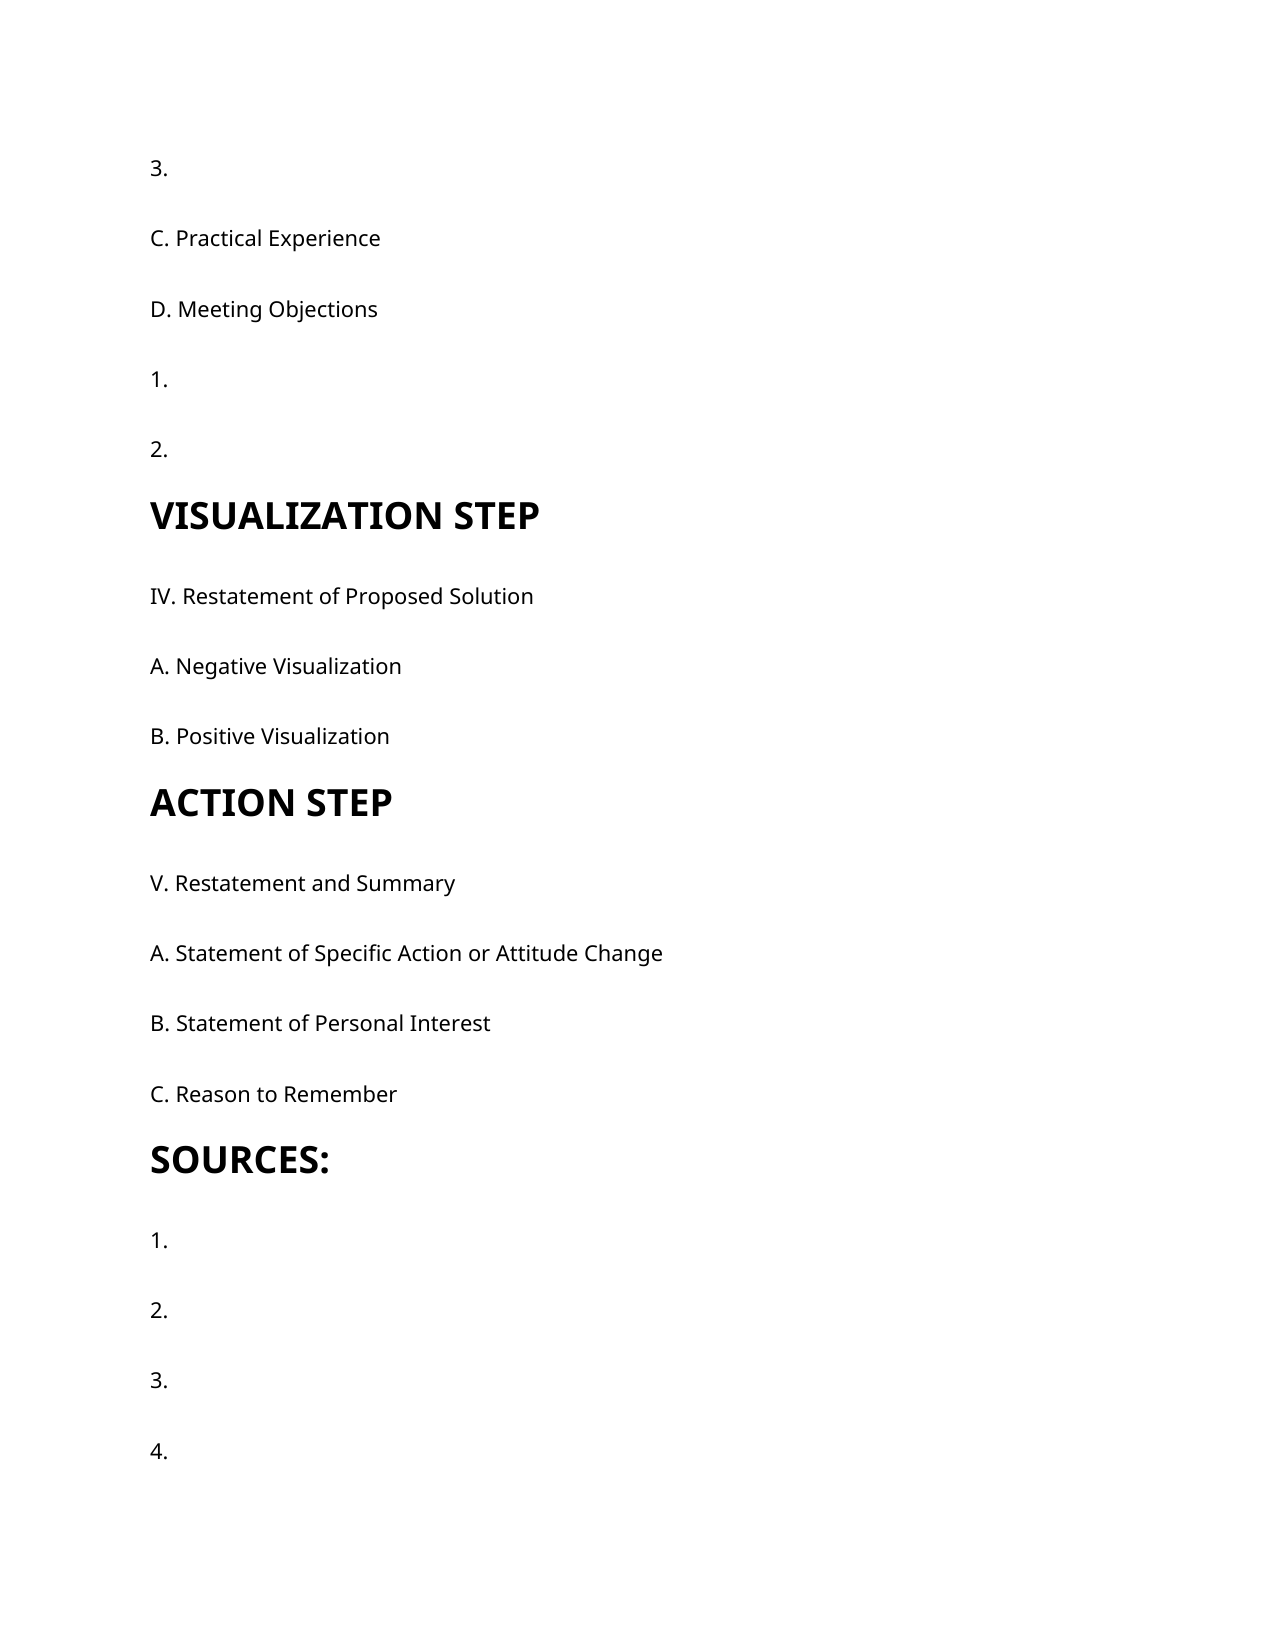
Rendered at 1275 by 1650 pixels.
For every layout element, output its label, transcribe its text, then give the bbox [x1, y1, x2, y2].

text 4. [150, 1433, 1125, 1466]
text C. Practical Experience [150, 220, 1125, 253]
text V. Restatement and Summary [150, 864, 1125, 897]
text A. Negative Visualization [150, 648, 1125, 681]
text C. Reason to Remember [150, 1076, 1125, 1108]
text D. Meeting Objections [150, 291, 1125, 323]
text B. Positive Visualization [150, 718, 1125, 751]
text SOURCES: [150, 1133, 1125, 1184]
text 3. [150, 150, 1125, 183]
text A. Statement of Specific Action or Attitude Change [150, 935, 1125, 968]
text 1. [150, 1222, 1125, 1255]
text IV. Restatement of Proposed Solution [150, 578, 1125, 610]
text B. Statement of Personal Interest [150, 1005, 1125, 1038]
text 1. [150, 361, 1125, 394]
text VISUALIZATION STEP [150, 489, 1125, 540]
text ACTION STEP [150, 776, 1125, 827]
text 3. [150, 1362, 1125, 1395]
text 2. [150, 431, 1125, 464]
text 2. [150, 1292, 1125, 1325]
